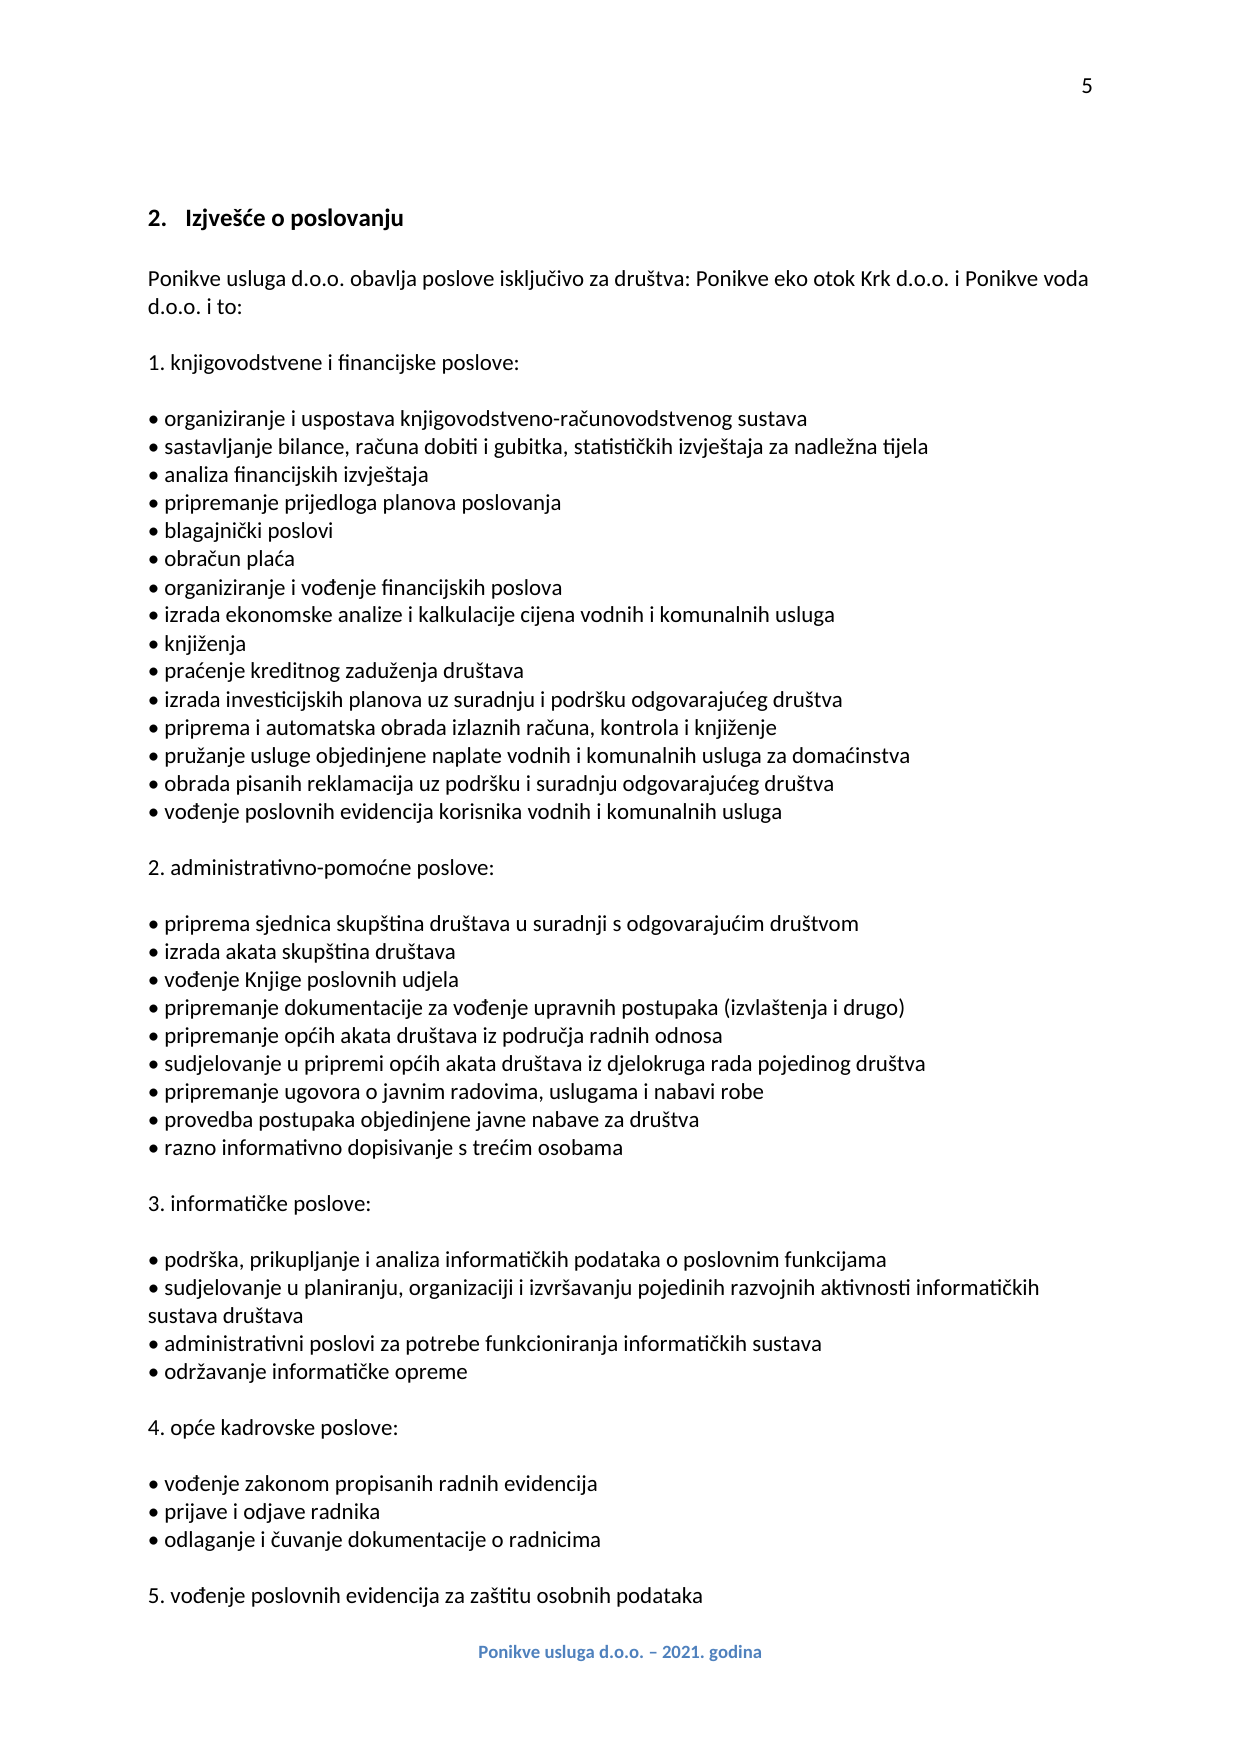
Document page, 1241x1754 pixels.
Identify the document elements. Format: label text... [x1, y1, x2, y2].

text • pripremanje dokumentacije za vođenje upravnih postupaka (izvlaštenja i drugo) [148, 993, 1092, 1021]
text • sastavljanje bilance, računa dobiti i gubitka, statističkih izvještaja za nadležna tijela [148, 432, 1092, 461]
text • vođenje zakonom propisanih radnih evidencija [148, 1469, 1092, 1497]
text • izrada ekonomske analize i kalkulacije cijena vodnih i komunalnih usluga [148, 601, 1092, 629]
text • obračun plaća [148, 544, 1092, 573]
text • praćenje kreditnog zaduženja društava [148, 657, 1092, 685]
text sustava društava [148, 1301, 1092, 1329]
text • organiziranje i vođenje financijskih poslova [148, 573, 1092, 601]
text 2. administrativno-pomoćne poslove: [148, 853, 1092, 881]
text • izrada investicijskih planova uz suradnju i podršku odgovarajućeg društva [148, 685, 1092, 713]
text • pružanje usluge objedinjene naplate vodnih i komunalnih usluga za domaćinstva [148, 741, 1092, 769]
text • sudjelovanje u pripremi općih akata društava iz djelokruga rada pojedinog društva [148, 1049, 1092, 1077]
text • provedba postupaka objedinjene javne nabave za društva [148, 1105, 1092, 1133]
text • priprema sjednica skupština društava u suradnji s odgovarajućim društvom [148, 909, 1092, 937]
text • pripremanje prijedloga planova poslovanja [148, 488, 1092, 517]
text • prijave i odjave radnika [148, 1497, 1092, 1525]
text • sudjelovanje u planiranju, organizaciji i izvršavanju pojedinih razvojnih aktivnosti informatičkih [148, 1273, 1092, 1301]
text • priprema i automatska obrada izlaznih računa, kontrola i knjiženje [148, 713, 1092, 741]
text • knjiženja [148, 629, 1092, 657]
text • obrada pisanih reklamacija uz podršku i suradnju odgovarajućeg društva [148, 769, 1092, 797]
text • administrativni poslovi za potrebe funkcioniranja informatičkih sustava [148, 1329, 1092, 1357]
text • blagajnički poslovi [148, 517, 1092, 544]
text • razno informativno dopisivanje s trećim osobama [148, 1133, 1092, 1161]
text • podrška, prikupljanje i analiza informatičkih podataka o poslovnim funkcijama [148, 1245, 1092, 1273]
text • analiza financijskih izvještaja [148, 461, 1092, 488]
text • odlaganje i čuvanje dokumentacije o radnicima [148, 1525, 1092, 1553]
text 3. informatičke poslove: [148, 1189, 1092, 1217]
text 1. knjigovodstvene i financijske poslove: [148, 348, 1092, 376]
text • vođenje Knjige poslovnih udjela [148, 965, 1092, 993]
text • održavanje informatičke opreme [148, 1357, 1092, 1385]
text • organiziranje i uspostava knjigovodstveno-računovodstvenog sustava [148, 404, 1092, 432]
text • izrada akata skupština društava [148, 937, 1092, 965]
text 5. vođenje poslovnih evidencija za zaštitu osobnih podataka [148, 1581, 1092, 1609]
text • vođenje poslovnih evidencija korisnika vodnih i komunalnih usluga [148, 797, 1092, 825]
text 4. opće kadrovske poslove: [148, 1413, 1092, 1441]
subtitle Izjvešće o poslovanju [148, 203, 1092, 233]
text • pripremanje općih akata društava iz područja radnih odnosa [148, 1021, 1092, 1049]
text • pripremanje ugovora o javnim radovima, uslugama i nabavi robe [148, 1077, 1092, 1105]
text Ponikve usluga d.o.o. obavlja poslove isključivo za društva: Ponikve eko otok Krk d.o.o. i Ponikve voda d.o.o. i to: [148, 264, 1092, 320]
